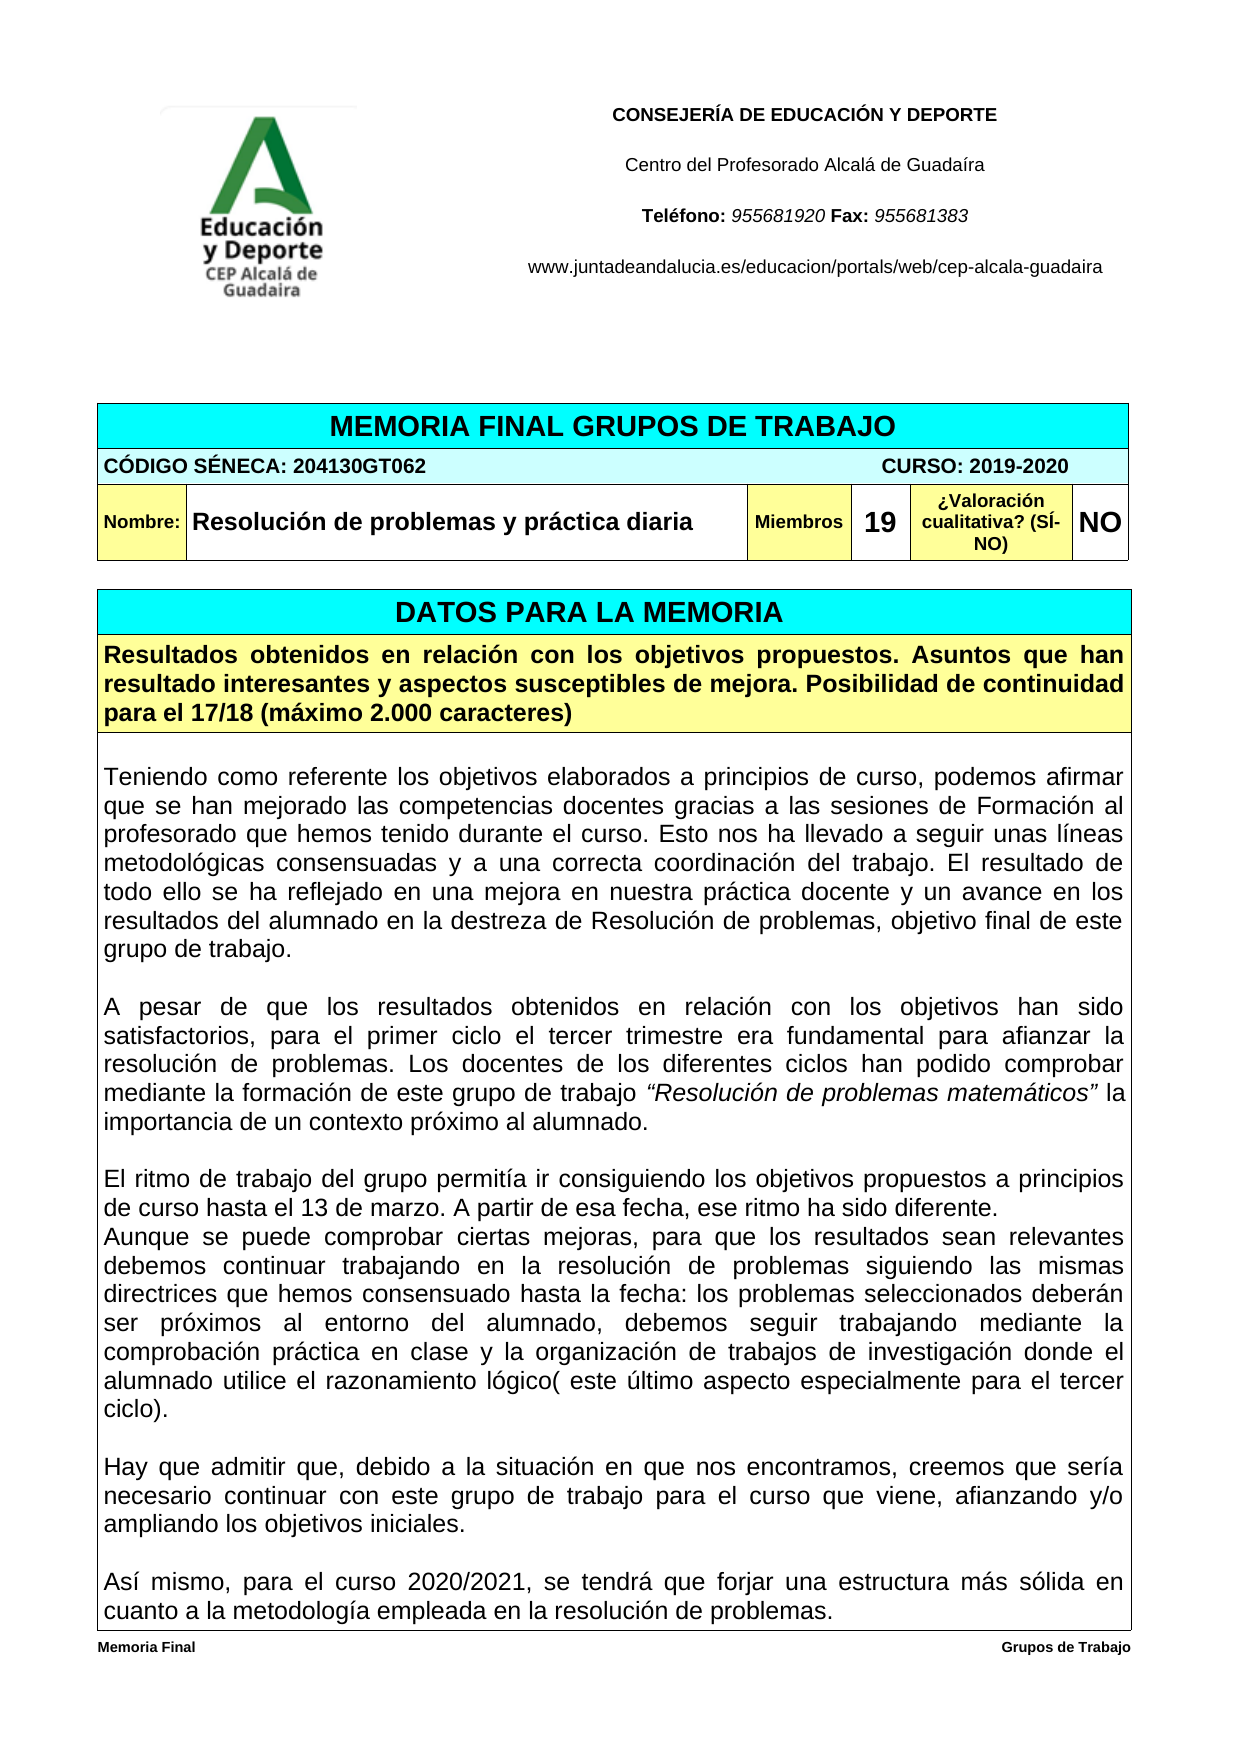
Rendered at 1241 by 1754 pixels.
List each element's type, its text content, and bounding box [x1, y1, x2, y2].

table_cell Miembros [748, 485, 851, 560]
text Centro del Profesorado Alcalá de Guadaíra [481, 154, 1128, 176]
table_cell Resolución de problemas y práctica diaria [187, 485, 747, 560]
table_header DATOS PARA LA MEMORIA [98, 590, 1131, 634]
text Teléfono: 955681920 Fax: 955681383 [481, 205, 1128, 226]
table_cell NO [1073, 485, 1128, 560]
text CONSEJERÍA DE EDUCACIÓN Y DEPORTE [481, 103, 1128, 125]
picture [160, 103, 357, 305]
table_cell Teniendo como referente los objetivos elaborados a principios de curso, podemos afirmar que se han mejorado las competencias docentes gracias a las sesiones de Formación al profesorado que hemos tenido durante el curso. Esto nos ha llevado a seguir unas líneas metodológicas consensuadas y a una correcta coordinación del trabajo. El resultado de todo ello se ha reflejado en una mejora en nuestra práctica docente y un avance en los resultados del alumnado en la destreza de Resolución de problemas, objetivo final de este grupo de trabajo. A pesar de que los resultados obtenidos en relación con los objetivos han sido satisfactorios, para el primer ciclo el tercer trimestre era fundamental para afianzar la resolución de problemas. Los docentes de los diferentes ciclos han podido comprobar mediante la formación de este grupo de trabajo “Resolución de problemas matemáticos” la importancia de un contexto próximo al alumnado. El ritmo de trabajo del grupo permitía ir consiguiendo los objetivos propuestos a principios de curso hasta el 13 de marzo. A partir de esa fecha, ese ritmo ha sido diferente. Aunque se puede comprobar ciertas mejoras, para que los resultados sean relevantes debemos continuar trabajando en la resolución de problemas siguiendo las mismas directrices que hemos consensuado hasta la fecha: los problemas seleccionados deberán ser próximos al entorno del alumnado, debemos seguir trabajando mediante la comprobación práctica en clase y la organización de trabajos de investigación donde el alumnado utilice el razonamiento lógico( este último aspecto especialmente para el tercer ciclo). Hay que admitir que, debido a la situación en que nos encontramos, creemos que sería necesario continuar con este grupo de trabajo para el curso que viene, afianzando y/o ampliando los objetivos iniciales. Así mismo, para el curso 2020/2021, se tendrá que forjar una estructura más sólida en cuanto a la metodología empleada en la resolución de problemas. [98, 733, 1131, 1630]
table_cell Nombre: [98, 485, 186, 560]
table_cell Resultados obtenidos en relación con los objetivos propuestos. Asuntos que han resultado interesantes y aspectos susceptibles de mejora. Posibilidad de continuidad para el 17/18 (máximo 2.000 caracteres) [98, 635, 1131, 732]
table_cell ¿Valoración cualitativa? (SÍ-NO) [911, 485, 1072, 560]
table_header MEMORIA FINAL GRUPOS DE TRABAJO [98, 404, 1128, 448]
table_cell CÓDIGO SÉNECA: 204130GT062 CURSO: 2019-2020 [98, 449, 1128, 483]
text www.juntadeandalucia.es/educacion/portals/web/cep-alcala-guadaira [481, 256, 1128, 277]
table_cell 19 [852, 485, 910, 560]
